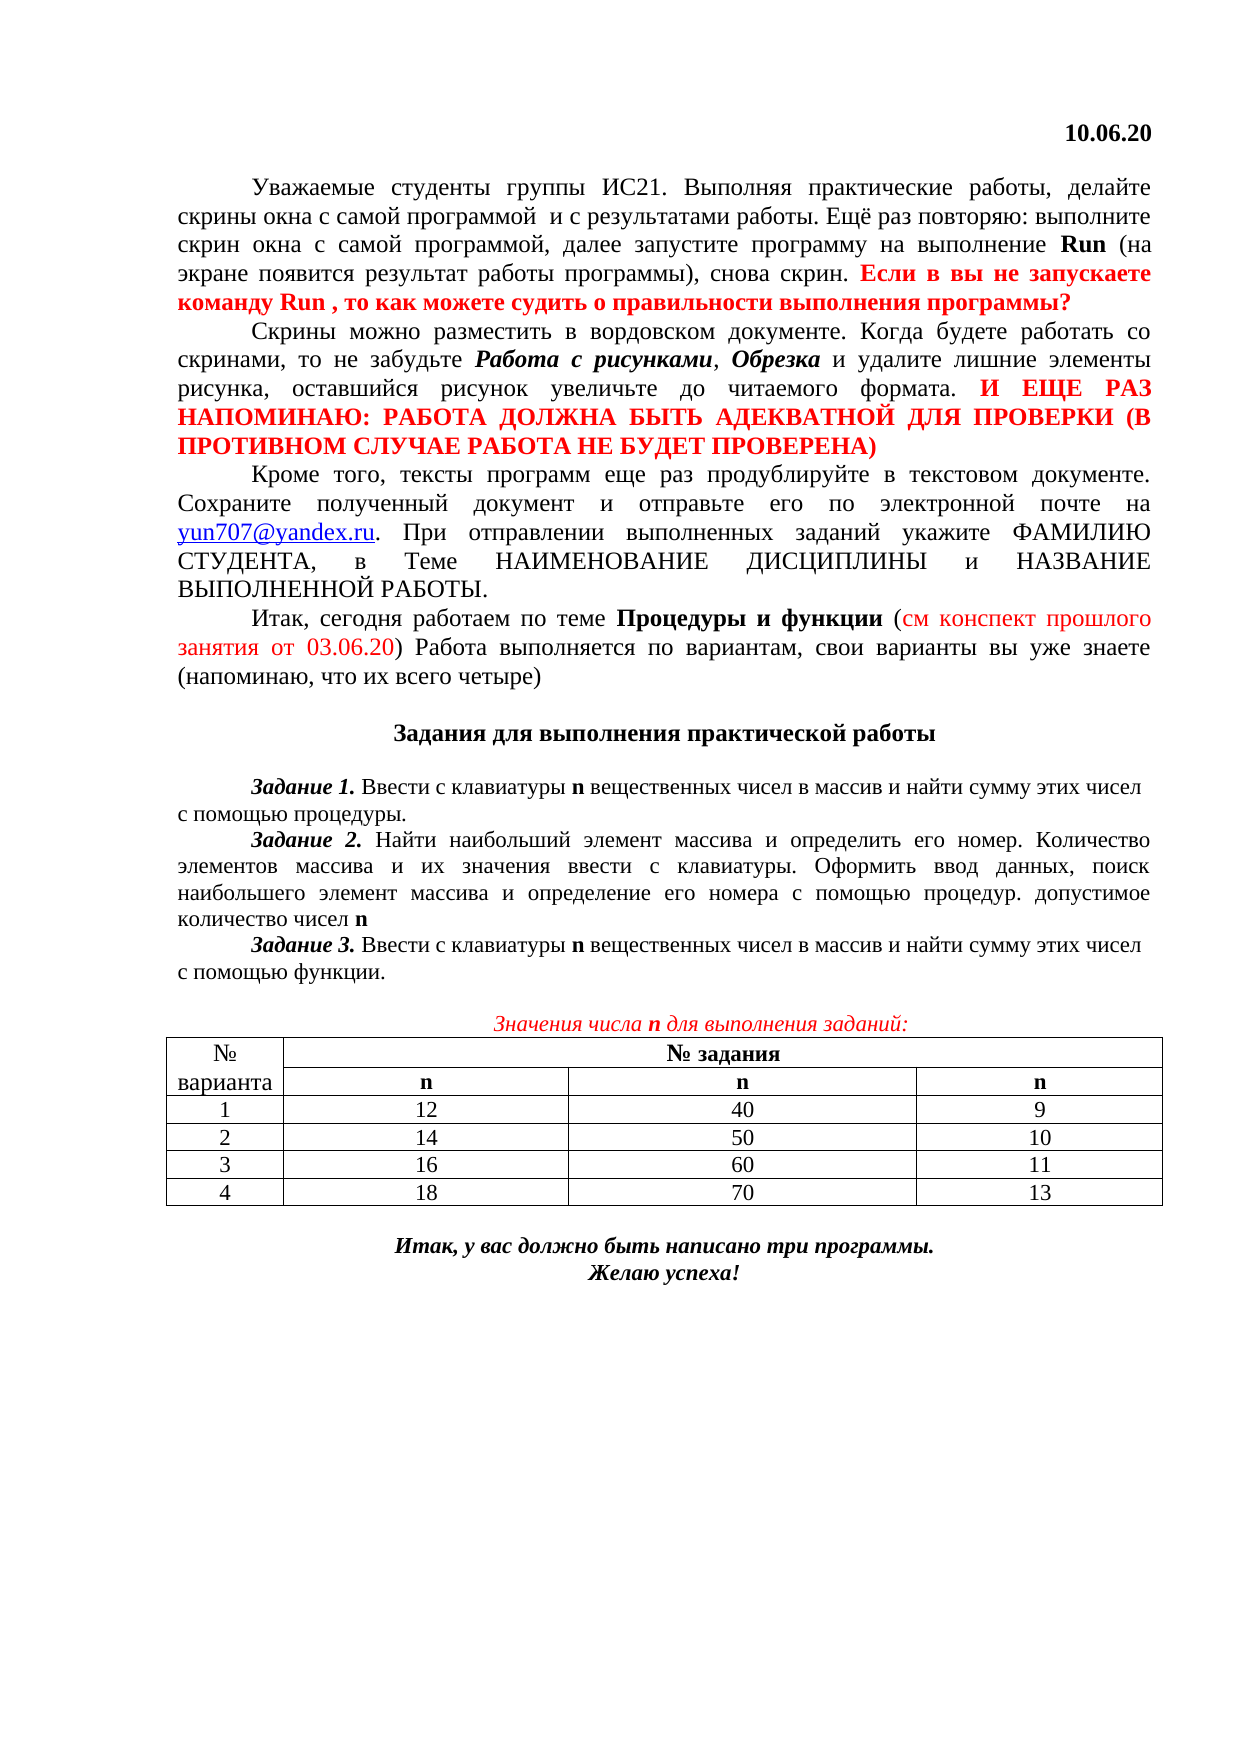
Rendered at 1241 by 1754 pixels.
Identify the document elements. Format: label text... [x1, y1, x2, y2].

table_cell 11 [917, 1151, 1162, 1178]
text Задание 3. Ввести с клавиатуры n вещественных чисел в массив и найти сумму этих чисел с помощью функции. [177, 931, 1152, 984]
table_cell 70 [569, 1179, 916, 1205]
table_cell 60 [569, 1151, 916, 1178]
text Задание 2. Найти наибольший элемент массива и определить его номер. Количество элементов массива и их значения ввести с клавиатуры. Оформить ввод данных, поиск наибольшего элемент массива и определение его номера с помощью процедур. допустимое количество чисел n [177, 826, 1152, 931]
table_cell 16 [284, 1151, 568, 1178]
table_cell 4 [167, 1179, 283, 1205]
text Итак, сегодня работаем по теме Процедуры и функции (см конспект прошлого занятия от 03.06.20) Работа выполняется по вариантам, свои варианты вы уже знаете (напоминаю, что их всего четыре) [177, 603, 1152, 689]
table_cell 9 [917, 1096, 1162, 1123]
table_cell 2 [167, 1124, 283, 1150]
text Значения числа n для выполнения заданий: [177, 1011, 1152, 1037]
text 10.06.20 [177, 118, 1152, 147]
table_cell n [569, 1068, 916, 1095]
text Итак, у вас должно быть написано три программы. [177, 1232, 1152, 1259]
table_cell 13 [917, 1179, 1162, 1205]
table_cell n [917, 1068, 1162, 1095]
table_cell 12 [284, 1096, 568, 1123]
text Кроме того, тексты программ еще раз продублируйте в текстовом документе. Сохраните полученный документ и отправьте его по электронной почте на yun707@yandex.ru. При отправлении выполненных заданий укажите ФАМИЛИЮ СТУДЕНТА, в Теме НАИМЕНОВАНИЕ ДИСЦИПЛИНЫ и НАЗВАНИЕ ВЫПОЛНЕННОЙ РАБОТЫ. [177, 459, 1152, 603]
text Желаю успеха! [177, 1259, 1152, 1285]
table_cell 50 [569, 1124, 916, 1150]
table_cell 18 [284, 1179, 568, 1205]
text Уважаемые студенты группы ИС21. Выполняя практические работы, делайте скрины окна с самой программой и с результатами работы. Ещё раз повторяю: выполните скрин окна с самой программой, далее запустите программу на выполнение Run (на экране появится результат работы программы), снова скрин. Если в вы не запускаете команду Run , то как можете судить о правильности выполнения программы? [177, 172, 1152, 316]
text Задание 1. Ввести с клавиатуры n вещественных чисел в массив и найти сумму этих чисел с помощью процедуры. [177, 773, 1152, 826]
table_cell 10 [917, 1124, 1162, 1150]
table_cell 3 [167, 1151, 283, 1178]
table_header № варианта [167, 1038, 283, 1095]
table_cell n [284, 1068, 568, 1095]
table_cell 14 [284, 1124, 568, 1150]
table_cell 1 [167, 1096, 283, 1123]
table_header № задания [284, 1038, 1162, 1067]
text Скрины можно разместить в вордовском документе. Когда будете работать со скринами, то не забудьте Работа с рисунками, Обрезка и удалите лишние элементы рисунка, оставшийся рисунок увеличьте до читаемого формата. И ЕЩЕ РАЗ НАПОМИНАЮ: РАБОТА ДОЛЖНА БЫТЬ АДЕКВАТНОЙ ДЛЯ ПРОВЕРКИ (В ПРОТИВНОМ СЛУЧАЕ РАБОТА НЕ БУДЕТ ПРОВЕРЕНА) [177, 316, 1152, 459]
table_cell 40 [569, 1096, 916, 1123]
text Задания для выполнения практической работы [177, 718, 1152, 747]
